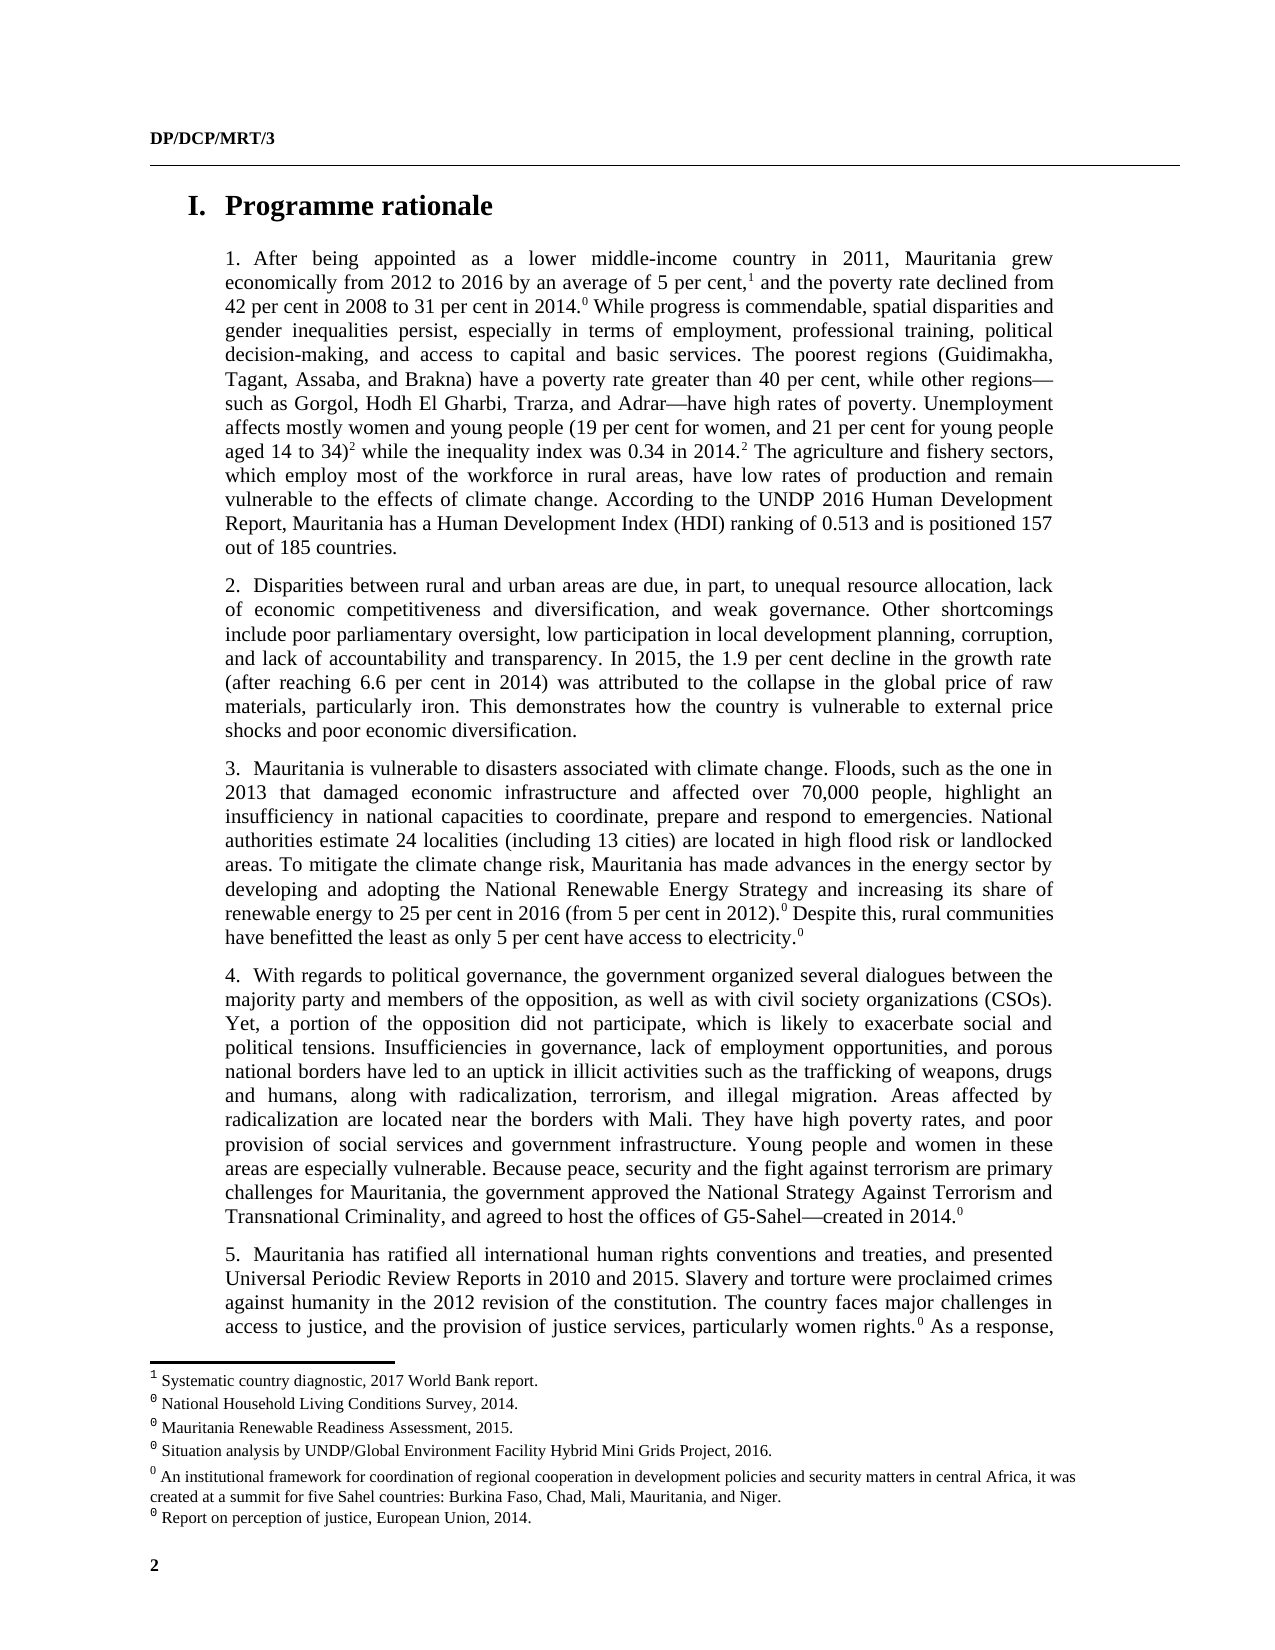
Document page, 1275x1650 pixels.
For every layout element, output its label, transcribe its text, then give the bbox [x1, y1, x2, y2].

subtitle Programme rationale [187, 188, 993, 221]
list With regards to political governance, the government organized several dialogues between the majority party and members of the opposition, as well as with civil society organizations (CSOs). Yet, a portion of the opposition did not participate, which is likely to exacerbate social and political tensions. Insufficiencies in governance, lack of employment opportunities, and porous national borders have led to an uptick in illicit activities such as the trafficking of weapons, drugs and humans, along with radicalization, terrorism, and illegal migration. Areas affected by radicalization are located near the borders with Mali. They have high poverty rates, and poor provision of social services and government infrastructure. Young people and women in these areas are especially vulnerable. Because peace, security and the fight against terrorism are primary challenges for Mauritania, the government approved the National Strategy Against Terrorism and Transnational Criminality, and agreed to host the offices of G5-Sahel—created in 2014. [225, 963, 1054, 1228]
list After being appointed as a lower middle-income country in 2011, Mauritania grew economically from 2012 to 2016 by an average of 5 per cent, and the poverty rate declined from 42 per cent in 2008 to 31 per cent in 2014. While progress is commendable, spatial disparities and gender inequalities persist, especially in terms of employment, professional training, political decision-making, and access to capital and basic services. The poorest regions (Guidimakha, Tagant, Assaba, and Brakna) have a poverty rate greater than 40 per cent, while other regions—such as Gorgol, Hodh El Gharbi, Trarza, and Adrar—have high rates of poverty. Unemployment affects mostly women and young people (19 per cent for women, and 21 per cent for young people aged 14 to 34)2 while the inequality index was 0.34 in 2014.2 The agriculture and fishery sectors, which employ most of the workforce in rural areas, have low rates of production and remain vulnerable to the effects of climate change. According to the UNDP 2016 Human Development Report, Mauritania has a Human Development Index (HDI) ranking of 0.513 and is positioned 157 out of 185 countries. [225, 246, 1054, 559]
list Mauritania is vulnerable to disasters associated with climate change. Floods, such as the one in 2013 that damaged economic infrastructure and affected over 70,000 people, highlight an insufficiency in national capacities to coordinate, prepare and respond to emergencies. National authorities estimate 24 localities (including 13 cities) are located in high flood risk or landlocked areas. To mitigate the climate change risk, Mauritania has made advances in the energy sector by developing and adopting the National Renewable Energy Strategy and increasing its share of renewable energy to 25 per cent in 2016 (from 5 per cent in 2012). Despite this, rural communities have benefitted the least as only 5 per cent have access to electricity. [225, 756, 1054, 949]
list Disparities between rural and urban areas are due, in part, to unequal resource allocation, lack of economic competitiveness and diversification, and weak governance. Other shortcomings include poor parliamentary oversight, low participation in local development planning, corruption, and lack of accountability and transparency. In 2015, the 1.9 per cent decline in the growth rate (after reaching 6.6 per cent in 2014) was attributed to the collapse in the global price of raw materials, particularly iron. This demonstrates how the country is vulnerable to external price shocks and poor economic diversification. [225, 573, 1054, 742]
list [225, 1242, 1054, 1338]
